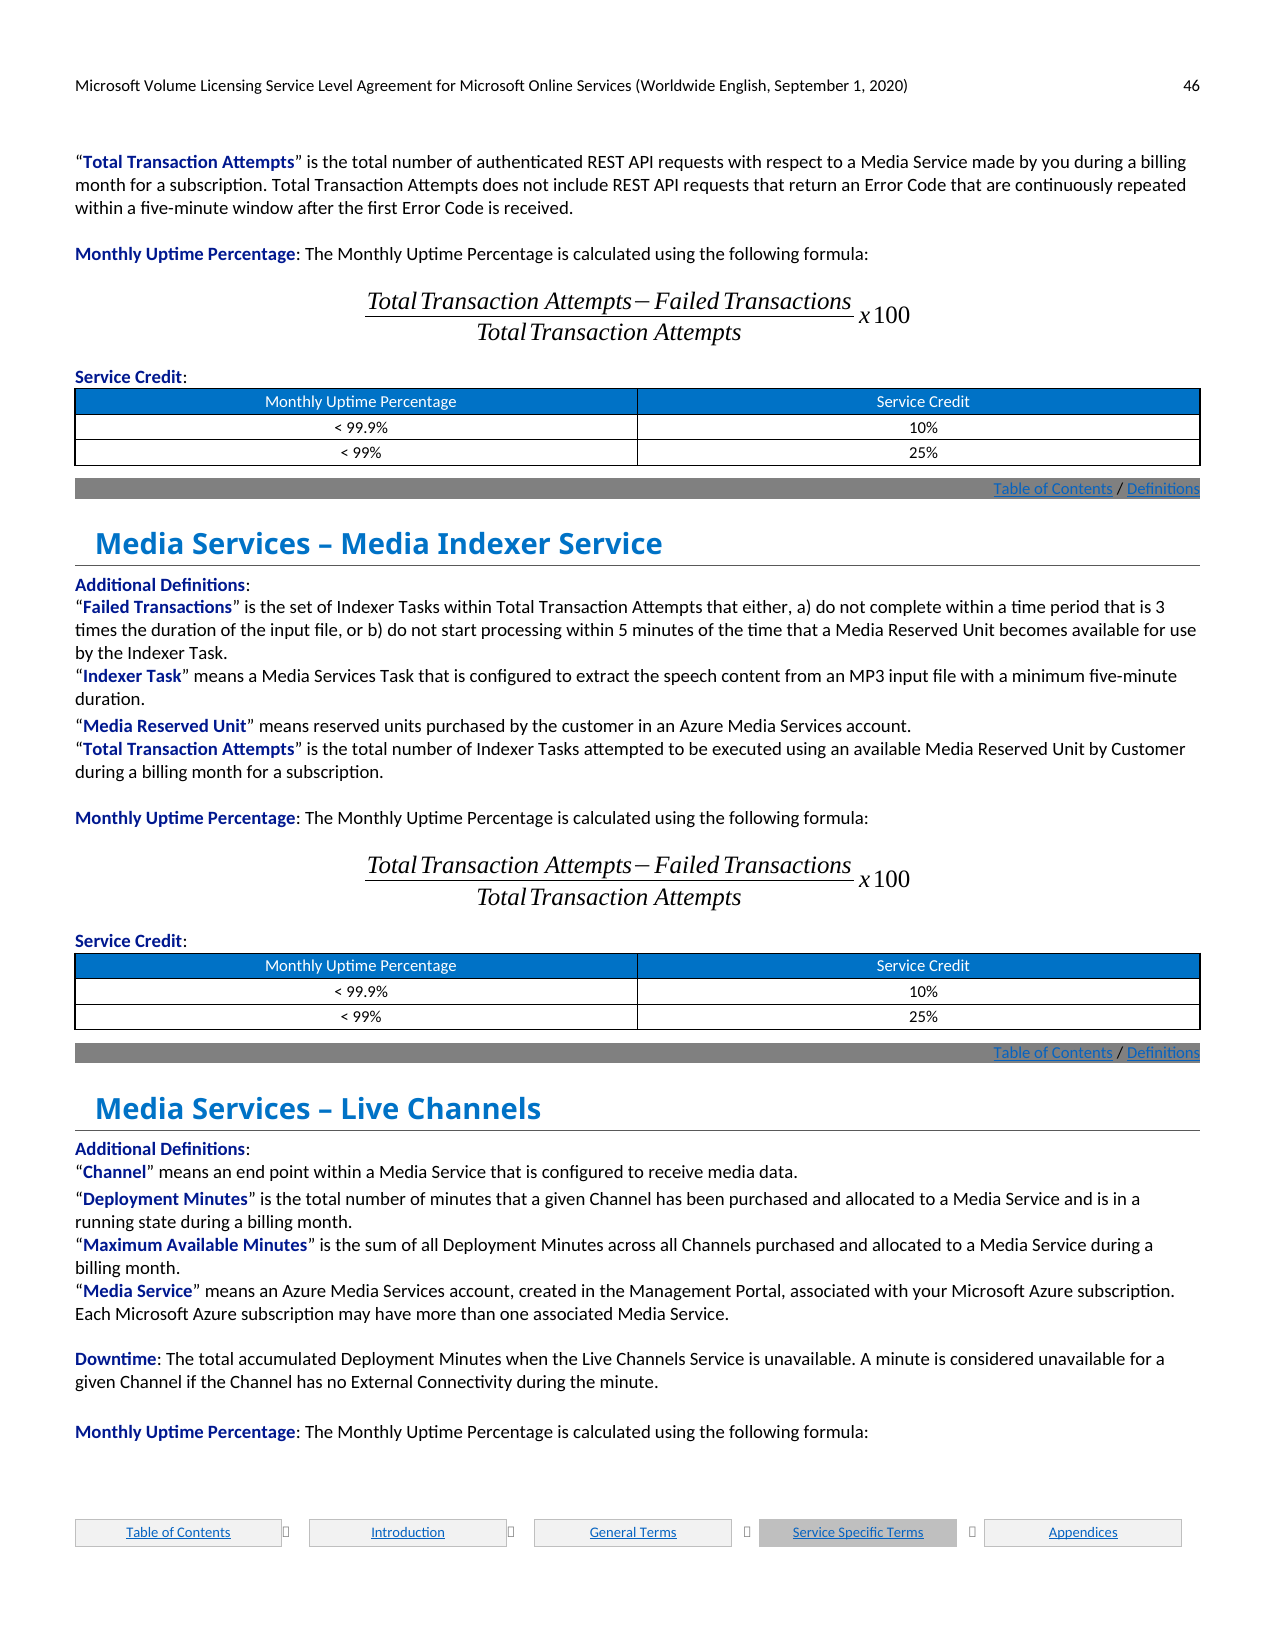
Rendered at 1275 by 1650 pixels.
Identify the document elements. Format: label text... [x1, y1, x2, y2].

list “Maximum Available Minutes” is the sum of all Deployment Minutes across all Channels purchased and allocated to a Media Service during a billing month. [75, 1233, 1200, 1279]
list Additional Definitions: [75, 1137, 1200, 1160]
table_cell 10% [638, 979, 1199, 1004]
list “Indexer Task” means a Media Services Task that is configured to extract the speech content from an MP3 input file with a minimum five-minute duration. [75, 664, 1200, 710]
list “Deployment Minutes” is the total number of minutes that a given Channel has been purchased and allocated to a Media Service and is in a running state during a billing month. [75, 1187, 1200, 1233]
list Table of Contents / Definitions [75, 478, 1200, 499]
list “Channel” means an end point within a Media Service that is configured to receive media data. [75, 1160, 1200, 1183]
table_header Service Credit [638, 389, 1199, 414]
table_header Monthly Uptime Percentage [76, 954, 637, 978]
subtitle Media Services – Live Channels [75, 1088, 1200, 1130]
list Service Credit: [75, 365, 1200, 388]
list “Media Service” means an Azure Media Services account, created in the Management Portal, associated with your Microsoft Azure subscription. Each Microsoft Azure subscription may have more than one associated Media Service. [75, 1279, 1200, 1324]
list Monthly Uptime Percentage: The Monthly Uptime Percentage is calculated using the following formula: [75, 1420, 1200, 1443]
list “Media Reserved Unit” means reserved units purchased by the customer in an Azure Media Services account. [75, 714, 1200, 737]
table_header Monthly Uptime Percentage [76, 389, 637, 414]
subtitle Media Services – Media Indexer Service [75, 524, 1200, 565]
table_cell 25% [638, 1005, 1199, 1029]
list “Failed Transactions” is the set of Indexer Tasks within Total Transaction Attempts that either, a) do not complete within a time period that is 3 times the duration of the input file, or b) do not start processing within 5 minutes of the time that a Media Reserved Unit becomes available for use by the Indexer Task. [75, 596, 1200, 664]
list Table of Contents / Definitions [75, 1043, 1200, 1063]
list Downtime: The total accumulated Deployment Minutes when the Live Channels Service is unavailable. A minute is considered unavailable for a given Channel if the Channel has no External Connectivity during the minute. [75, 1347, 1200, 1393]
table_header Service Credit [638, 954, 1199, 978]
table_cell < 99% [76, 1005, 637, 1029]
list “Total Transaction Attempts” is the total number of authenticated REST API requests with respect to a Media Service made by you during a billing month for a subscription. Total Transaction Attempts does not include REST API requests that return an Error Code that are continuously repeated within a five-minute window after the first Error Code is received. [75, 150, 1200, 219]
list Additional Definitions: [75, 573, 1200, 596]
list “Total Transaction Attempts” is the total number of Indexer Tasks attempted to be executed using an available Media Reserved Unit by Customer during a billing month for a subscription. [75, 737, 1200, 783]
table_cell < 99.9% [76, 979, 637, 1004]
list Monthly Uptime Percentage: The Monthly Uptime Percentage is calculated using the following formula: [75, 242, 1200, 264]
list Service Credit: [75, 930, 1200, 953]
table_cell 25% [638, 440, 1199, 465]
table_cell 10% [638, 415, 1199, 439]
table_cell < 99% [76, 440, 637, 465]
list Monthly Uptime Percentage: The Monthly Uptime Percentage is calculated using the following formula: [75, 806, 1200, 829]
table_cell < 99.9% [76, 415, 637, 439]
